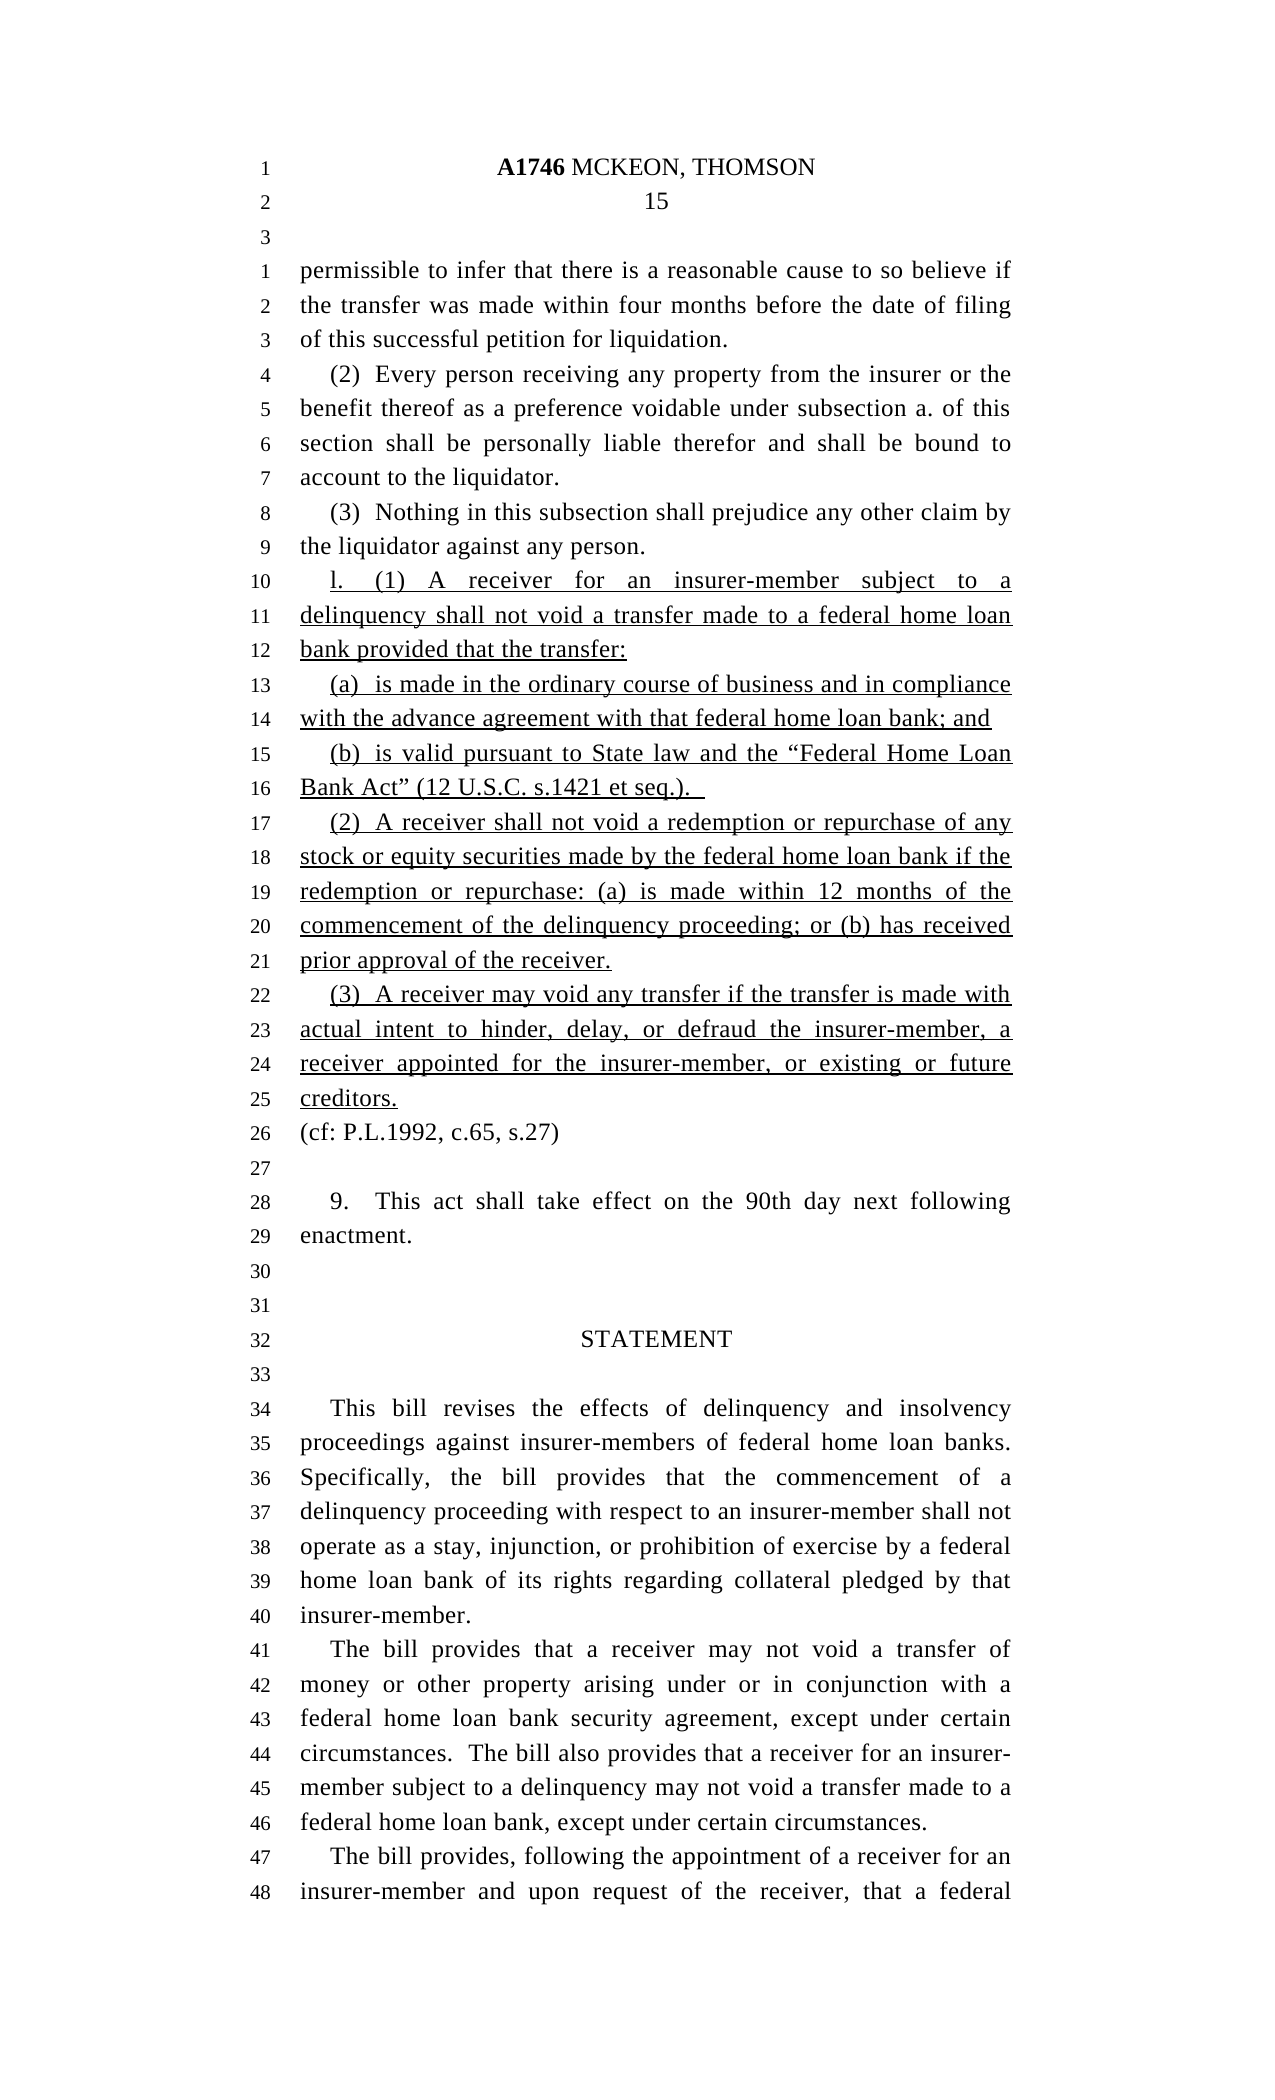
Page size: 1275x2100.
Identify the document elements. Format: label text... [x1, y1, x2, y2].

text (3) A receiver may void any transfer if the transfer is made with actual intent to hinder, delay, or defraud the insurer-member, a receiver appointed for the insurer-member, or existing or future creditors. [300, 1040, 1012, 1073]
text This bill revises the effects of delinquency and insolvency proceedings against insurer-members of federal home loan banks. Specifically, the bill provides that the commencement of a delinquency proceeding with respect to an insurer-member shall not operate as a stay, injunction, or prohibition of exercise by a federal home loan bank of its rights regarding collateral pledged by that insurer-member. [300, 1393, 1012, 1629]
text (3) Nothing in this subsection shall prejudice any other claim by the liquidator against any person. [300, 497, 1012, 560]
text (a) is made in the ordinary course of business and in compliance with the advance agreement with that federal home loan bank; and [300, 669, 1012, 732]
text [300, 1841, 1012, 1904]
text The bill provides that a receiver may not void a transfer of money or other property arising under or in conjunction with a federal home loan bank security agreement, except under certain circumstances. The bill also provides that a receiver for an insurer-member subject to a delinquency may not void a transfer made to a federal home loan bank, except under certain circumstances. [300, 1634, 1012, 1836]
text (3) A receiver may void any transfer if the transfer is made with actual intent to hinder, delay, or defraud the insurer-member, a receiver appointed for the insurer-member, or existing or future creditors. [300, 1075, 1012, 1111]
text STATEMENT [300, 1324, 1012, 1353]
text (2) A receiver shall not void a redemption or repurchase of any stock or equity securities made by the federal home loan bank if the redemption or repurchase: (a) is made within 12 months of the commencement of the delinquency proceeding; or (b) has received prior approval of the receiver. [300, 868, 1012, 901]
text (2) A receiver shall not void a redemption or repurchase of any stock or equity securities made by the federal home loan bank if the redemption or repurchase: (a) is made within 12 months of the commencement of the delinquency proceeding; or (b) has received prior approval of the receiver. [300, 902, 1012, 935]
text (2) Every person receiving any property from the insurer or the benefit thereof as a preference voidable under subsection a. of this section shall be personally liable therefor and shall be bound to account to the liquidator. [300, 359, 1012, 491]
text (3) A receiver may void any transfer if the transfer is made with actual intent to hinder, delay, or defraud the insurer-member, a receiver appointed for the insurer-member, or existing or future creditors. [300, 979, 1012, 1039]
text (2) A receiver shall not void a redemption or repurchase of any stock or equity securities made by the federal home loan bank if the redemption or repurchase: (a) is made within 12 months of the commencement of the delinquency proceeding; or (b) has received prior approval of the receiver. [300, 807, 1012, 866]
text l. (1) A receiver for an insurer-member subject to a delinquency shall not void a transfer made to a federal home loan bank provided that the transfer: [300, 566, 1012, 625]
text (2) A receiver shall not void a redemption or repurchase of any stock or equity securities made by the federal home loan bank if the redemption or repurchase: (a) is made within 12 months of the commencement of the delinquency proceeding; or (b) has received prior approval of the receiver. [300, 937, 1012, 973]
text l. (1) A receiver for an insurer-member subject to a delinquency shall not void a transfer made to a federal home loan bank provided that the transfer: [300, 626, 1012, 663]
text 9. This act shall take effect on the 90th day next following enactment. [300, 1186, 1012, 1249]
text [300, 255, 1012, 353]
text (cf: P.L.1992, c.65, s.27) [300, 1117, 1012, 1146]
text (b) is valid pursuant to State law and the “Federal Home Loan Bank Act” (12 U.S.C. s.1421 et seq.). [300, 738, 1012, 801]
